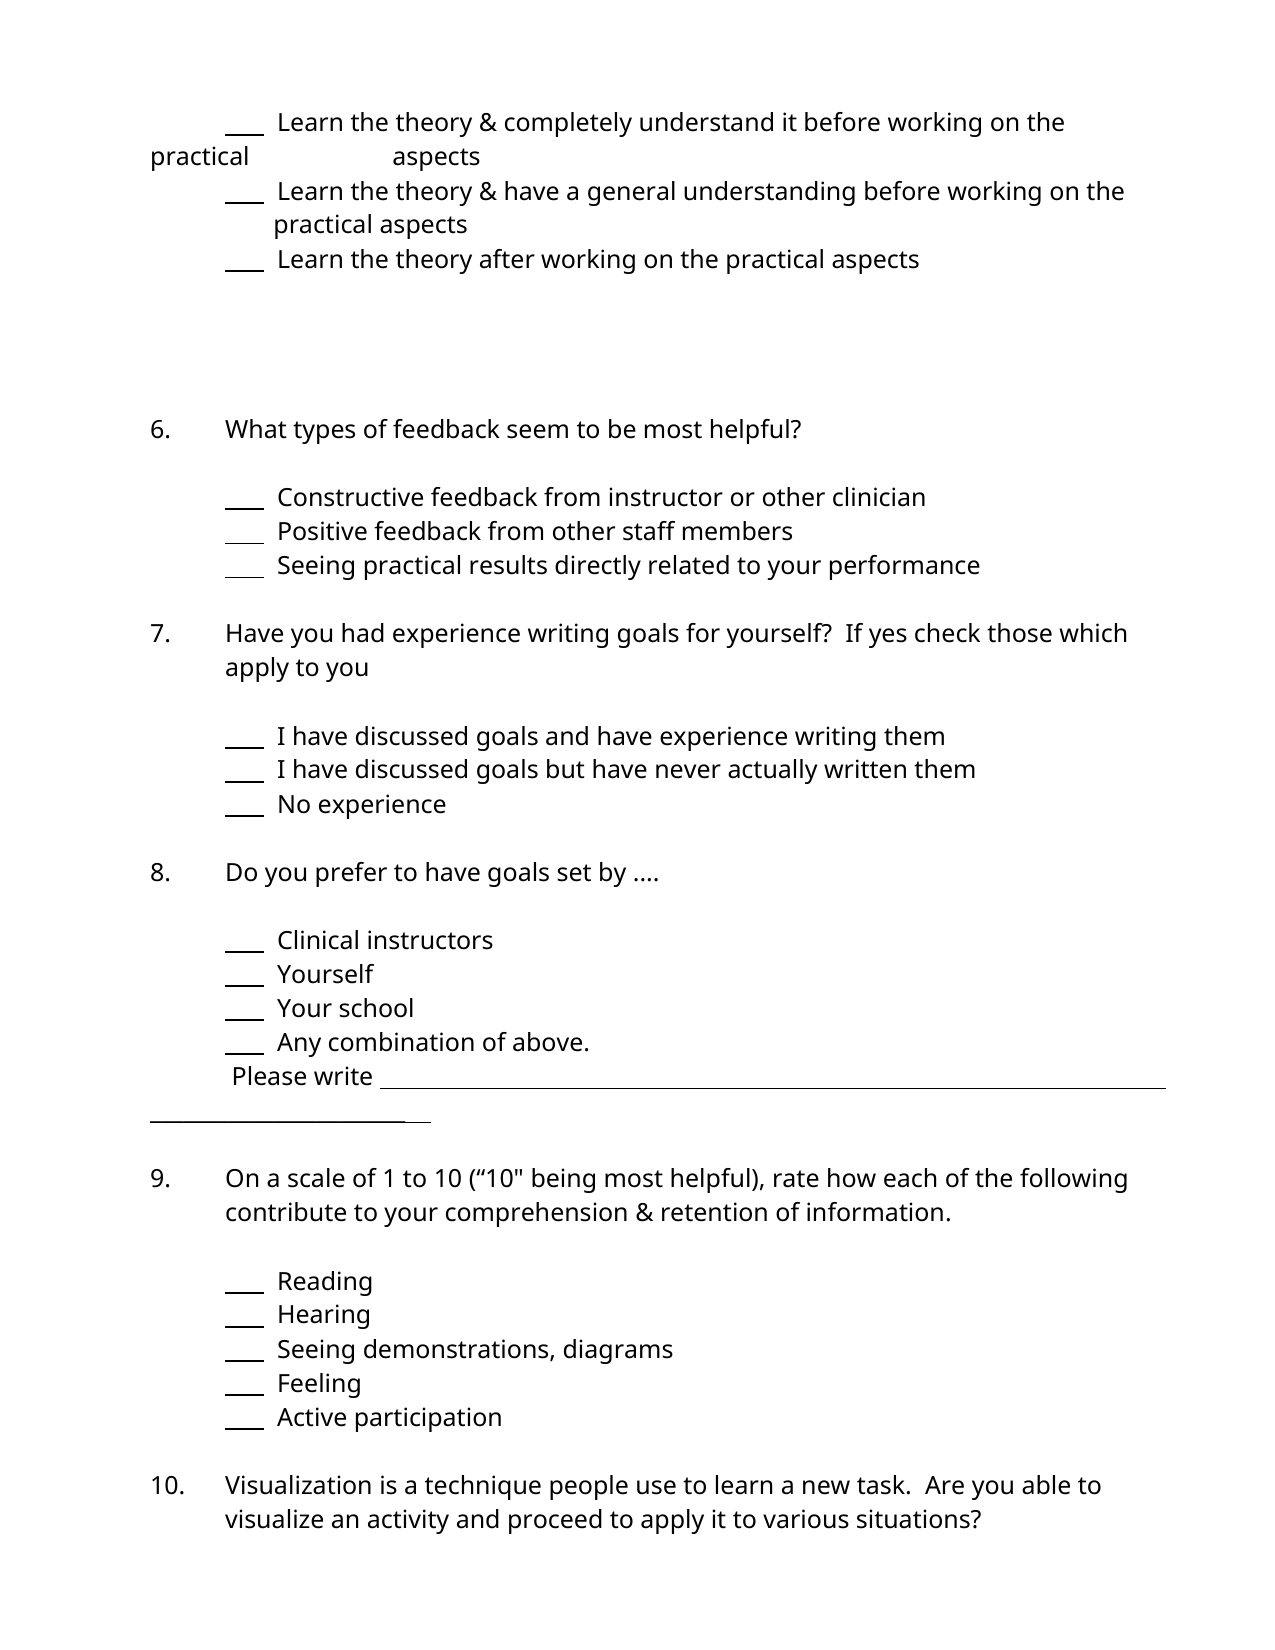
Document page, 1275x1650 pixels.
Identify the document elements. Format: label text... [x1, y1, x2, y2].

text Active participation [150, 1399, 1170, 1433]
text Hearing [150, 1297, 1170, 1331]
text Feeling [150, 1365, 1170, 1399]
text 10. Visualization is a technique people use to learn a new task. Are you able to visualize an activity and proceed to apply it to various situations? [150, 1467, 1170, 1536]
text Learn the theory & completely understand it before working on the practical aspects [150, 105, 1170, 173]
text Any combination of above. [150, 1025, 1170, 1059]
text I have discussed goals but have never actually written them [150, 752, 1170, 786]
text Yourself [150, 957, 1170, 991]
text practical aspects [150, 207, 1170, 241]
text Clinical instructors [150, 922, 1170, 957]
text Please write _______________________ [150, 1059, 1170, 1127]
text 7. Have you had experience writing goals for yourself? If yes check those which [150, 616, 1170, 650]
text Constructive feedback from instructor or other clinician [150, 480, 1170, 514]
text 9. On a scale of 1 to 10 (“10" being most helpful), rate how each of the following [150, 1161, 1170, 1195]
text Reading [150, 1263, 1170, 1297]
text Positive feedback from other staff members [150, 514, 1170, 548]
text apply to you [150, 650, 1170, 684]
text Seeing practical results directly related to your performance [150, 548, 1170, 582]
text Learn the theory after working on the practical aspects [150, 241, 1170, 275]
text I have discussed goals and have experience writing them [150, 718, 1170, 752]
text contribute to your comprehension & retention of information. [150, 1195, 1170, 1229]
text Learn the theory & have a general understanding before working on the [150, 173, 1170, 207]
text 6. What types of feedback seem to be most helpful? [150, 412, 1170, 446]
text 8. Do you prefer to have goals set by .... [150, 854, 1170, 888]
text No experience [150, 786, 1170, 820]
text Your school [150, 991, 1170, 1025]
text Seeing demonstrations, diagrams [150, 1331, 1170, 1365]
